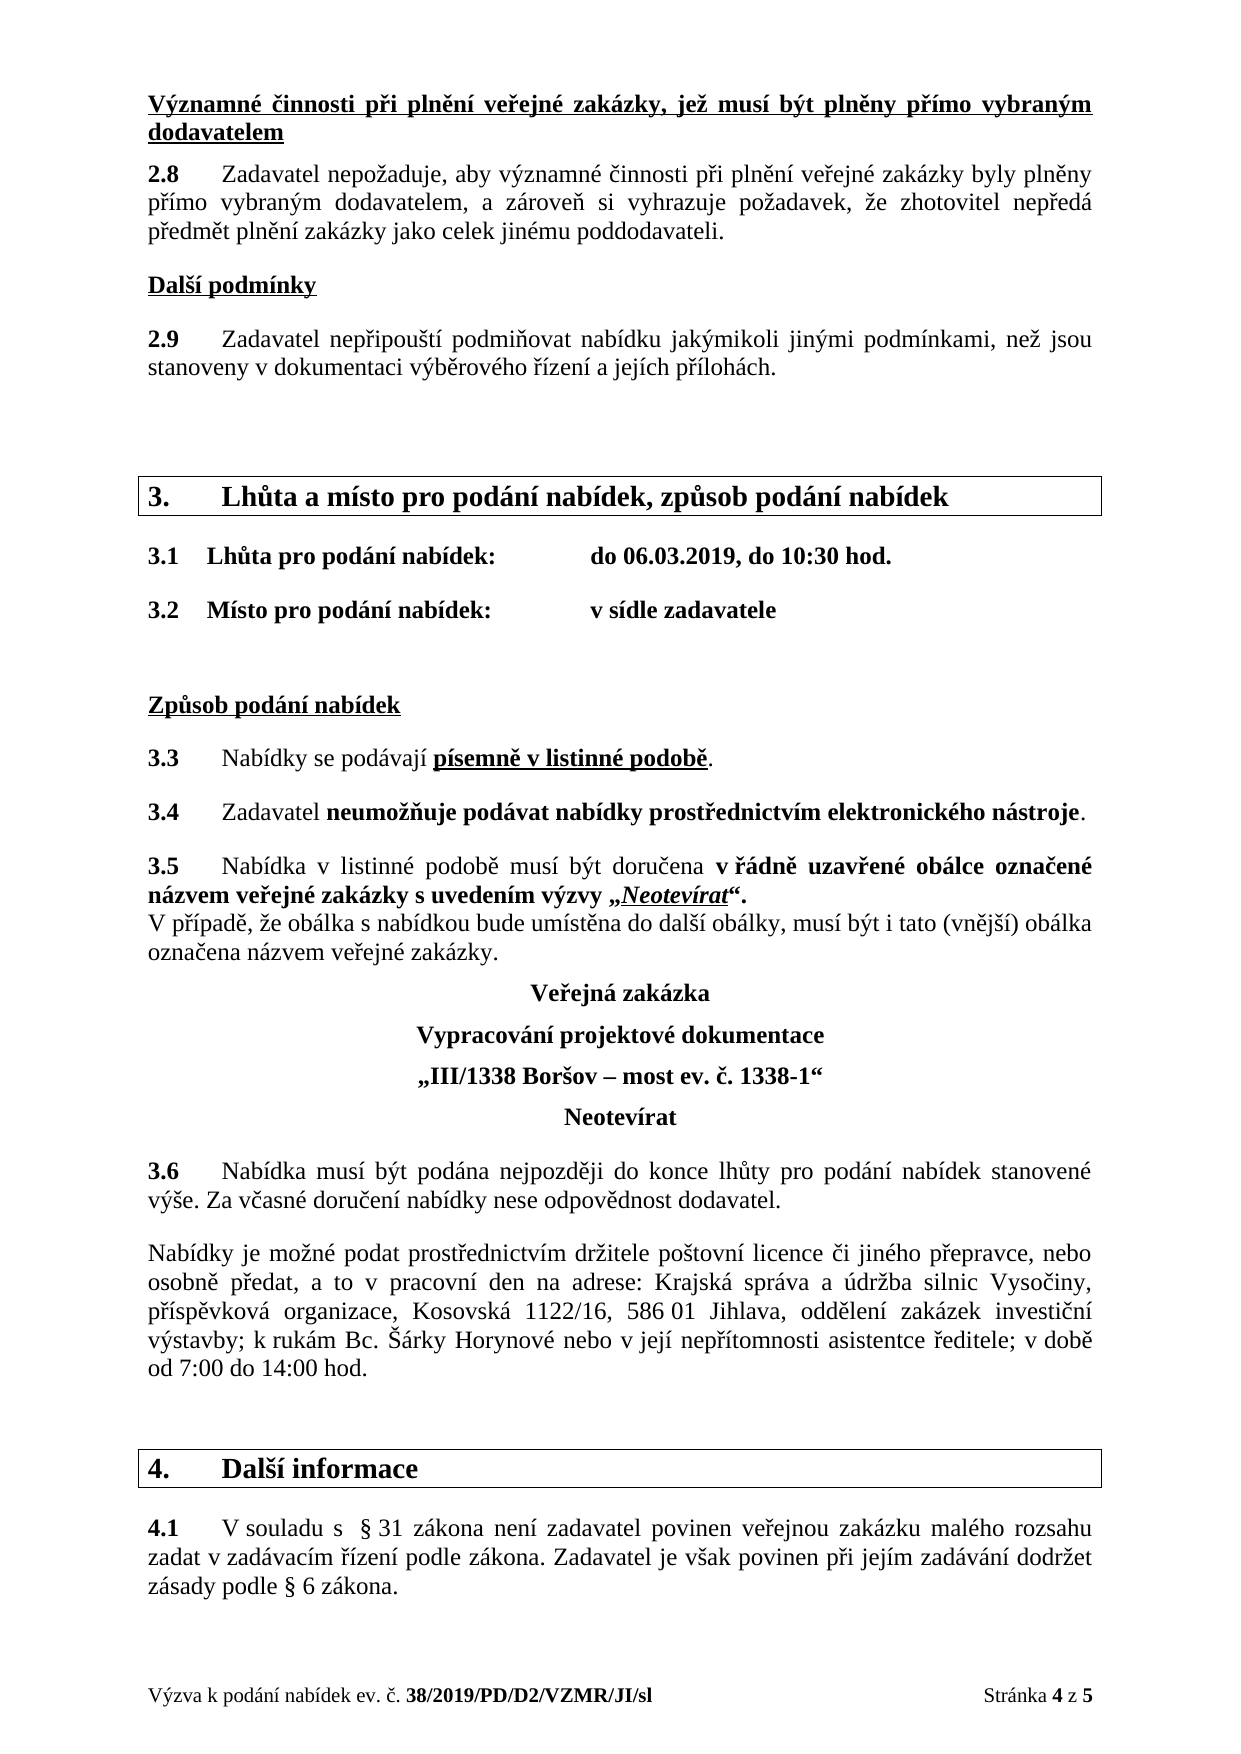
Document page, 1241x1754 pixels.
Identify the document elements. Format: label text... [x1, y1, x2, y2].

list V případě, že obálka s nabídkou bude umístěna do další obálky, musí být i tato (vnější) obálka označena názvem veřejné zakázky. [148, 908, 1093, 966]
text Nabídky se podávají písemně v listinné podobě. [148, 743, 1093, 772]
text Neotevírat [148, 1102, 1093, 1131]
text Lhůta a místo pro podání nabídek, způsob podání nabídek [139, 477, 1101, 515]
text Nabídka v listinné podobě musí být doručena v řádně uzavřené obálce označené názvem veřejné zakázky s uvedením výzvy „Neotevírat“. [148, 851, 1093, 908]
list Významné činnosti při plnění veřejné zakázky, jež musí být plněny přímo vybraným dodavatelem [148, 89, 1093, 114]
text Lhůta pro podání nabídek: do , do 10:30 hod. [148, 541, 1093, 570]
list Nabídky je možné podat prostřednictvím držitele poštovní licence či jiného přepravce, nebo osobně předat, a to v pracovní den na adrese: Krajská správa a údržba silnic Vysočiny, příspěvková organizace, Kosovská 1122/16, 586 01 Jihlava, oddělení zakázek investiční výstavby; k rukám Bc. Šárky Horynové nebo v její nepřítomnosti asistentce ředitele; v době od 7:00 do 14:00 hod. [148, 1238, 1093, 1382]
text Další informace [139, 1450, 1101, 1487]
text Způsob podání nabídek [148, 690, 1093, 718]
text Zadavatel neumožňuje podávat nabídky prostřednictvím elektronického nástroje. [148, 797, 1093, 826]
list Zadavatel nepožaduje, aby významné činnosti při plnění veřejné zakázky byly plněny přímo vybraným dodavatelem, a zároveň si vyhrazuje požadavek, že zhotovitel nepředá předmět plnění zakázky jako celek jinému poddodavateli. [148, 159, 1093, 245]
text Veřejná zakázka [148, 978, 1093, 1007]
text Nabídka musí být podána nejpozději do konce lhůty pro podání nabídek stanovené výše. Za včasné doručení nabídky nese odpovědnost dodavatel. [148, 1156, 1093, 1213]
text Vypracování projektové dokumentace [148, 1020, 1093, 1048]
text V souladu s § 31 zákona není zadavatel povinen veřejnou zakázku malého rozsahu zadat v zadávacím řízení podle zákona. Zadavatel je však povinen při jejím zadávání dodržet zásady podle § 6 zákona. [148, 1513, 1093, 1599]
list Významné činnosti při plnění veřejné zakázky, jež musí být plněny přímo vybraným dodavatelem [148, 115, 1093, 146]
list Zadavatel nepřipouští podmiňovat nabídku jakýmikoli jinými podmínkami, než jsou stanoveny v dokumentaci výběrového řízení a jejích přílohách. [148, 324, 1093, 381]
text „III/1338 Boršov – most ev. č. 1338-1“ [148, 1061, 1093, 1090]
list Další podmínky [148, 270, 1093, 299]
text Místo pro podání nabídek: v sídle zadavatele [148, 595, 1093, 623]
